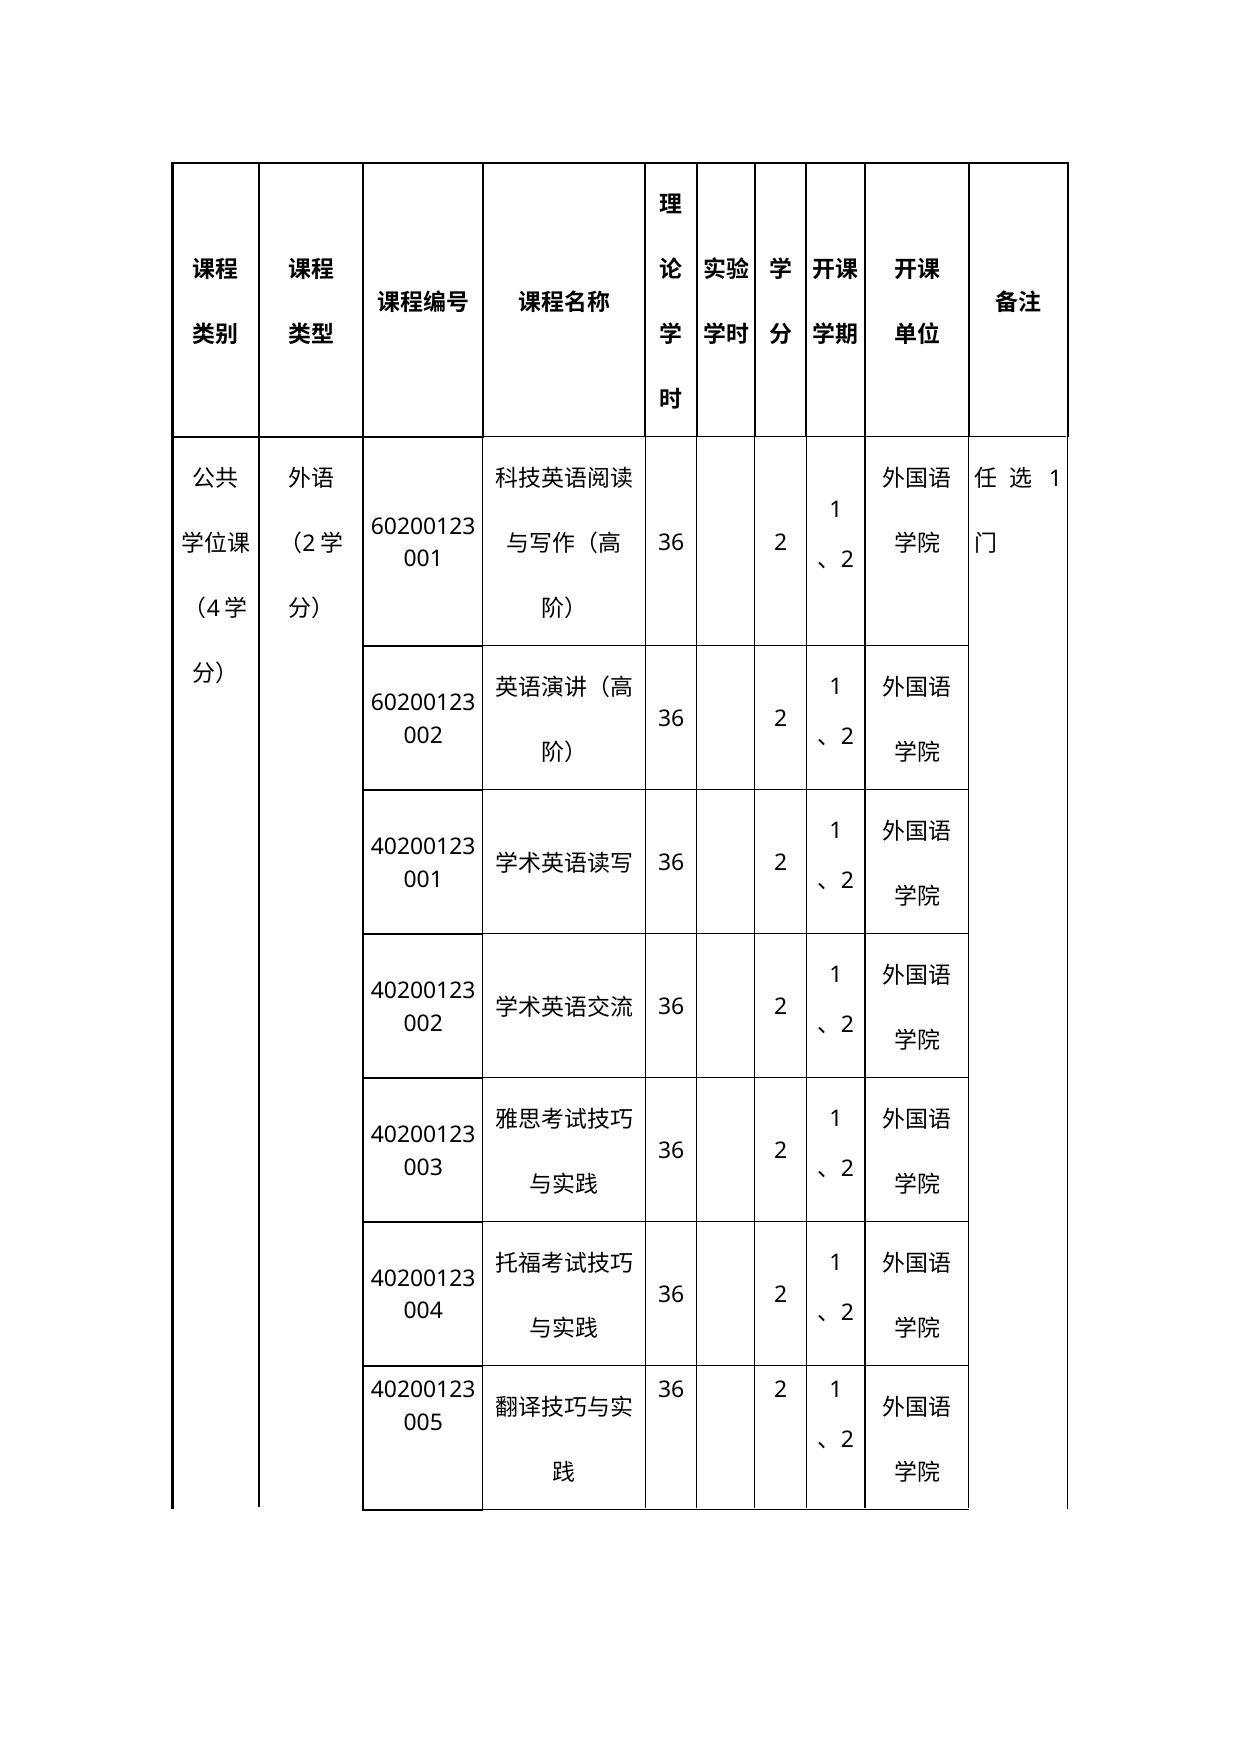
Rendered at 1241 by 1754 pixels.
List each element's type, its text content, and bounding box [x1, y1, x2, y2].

table_cell 1、2 [806, 1366, 865, 1509]
table_cell 外国语 学院 [866, 1222, 968, 1365]
table_cell 外国语 学院 [866, 934, 968, 1077]
table_cell 1、2 [807, 1222, 864, 1365]
table_cell 60200123002 [364, 647, 482, 789]
table_header 开课 学期 [807, 164, 864, 436]
table_cell 1、2 [807, 646, 864, 789]
table_cell 40200123002 [364, 935, 482, 1077]
table_cell 外国语 学院 [866, 1078, 968, 1221]
table_cell 2 [755, 646, 806, 789]
table_cell 外国语 学院 [865, 1366, 969, 1509]
table_cell 36 [646, 646, 696, 789]
table_cell 1、2 [807, 934, 864, 1077]
table_cell 2 [755, 1222, 806, 1365]
table_cell 36 [646, 1078, 696, 1221]
table_cell 60200123001 [364, 438, 482, 645]
table_cell 外国语 学院 [866, 790, 968, 933]
table_cell 雅思考试技巧与实践 [483, 1078, 645, 1221]
table_cell 任选1门 [969, 436, 1067, 1509]
table_cell 科技英语阅读与写作（高阶） [483, 437, 645, 645]
table_cell 英语演讲（高阶） [483, 646, 645, 789]
table_header 开课 单位 [866, 164, 968, 436]
table_cell 40200123004 [364, 1223, 482, 1365]
table_cell 36 [646, 437, 696, 645]
table_header 备注 [970, 164, 1067, 436]
table_cell 2 [755, 437, 806, 645]
table_cell [697, 790, 754, 933]
table_cell 外语 （2学分） [259, 438, 362, 1509]
table_cell 翻译技巧与实践 [483, 1366, 645, 1509]
table_header 实验 学时 [698, 164, 754, 436]
table_cell 36 [646, 934, 696, 1077]
table_cell 40200123001 [364, 791, 482, 933]
table_cell 40200123003 [364, 1079, 482, 1221]
table_cell 外国语 学院 [866, 437, 968, 645]
table_cell 36 [646, 790, 696, 933]
table_cell [697, 437, 754, 645]
table_cell 36 [646, 1222, 696, 1365]
table_cell 公共 学位课 （4学分） [174, 438, 258, 1509]
table_cell 36 [645, 1366, 697, 1509]
table_header 学分 [756, 164, 805, 436]
table_header 课程 类别 [174, 164, 258, 436]
table_cell 学术英语交流 [483, 934, 645, 1077]
table_cell [697, 1222, 754, 1365]
table_header 课程编号 [364, 164, 482, 436]
table_cell 2 [755, 1366, 806, 1509]
table_cell [697, 934, 754, 1077]
table_cell [697, 1366, 755, 1509]
table_cell 外国语 学院 [866, 646, 968, 789]
table_cell 2 [755, 790, 806, 933]
table_header 课程名称 [484, 164, 644, 436]
table_header 课程 类型 [260, 164, 362, 436]
table_cell 2 [755, 1078, 806, 1221]
table_cell 40200123005 [364, 1367, 482, 1509]
table_cell 2 [755, 934, 806, 1077]
table_cell 1、2 [807, 437, 864, 645]
table_cell [697, 1078, 754, 1221]
table_header 理论 学时 [646, 164, 696, 436]
table_cell 学术英语读写 [483, 790, 645, 933]
table_cell 托福考试技巧与实践 [483, 1222, 645, 1365]
table_cell [697, 646, 754, 789]
table_cell 1、2 [807, 1078, 864, 1221]
table_cell 1、2 [807, 790, 864, 933]
